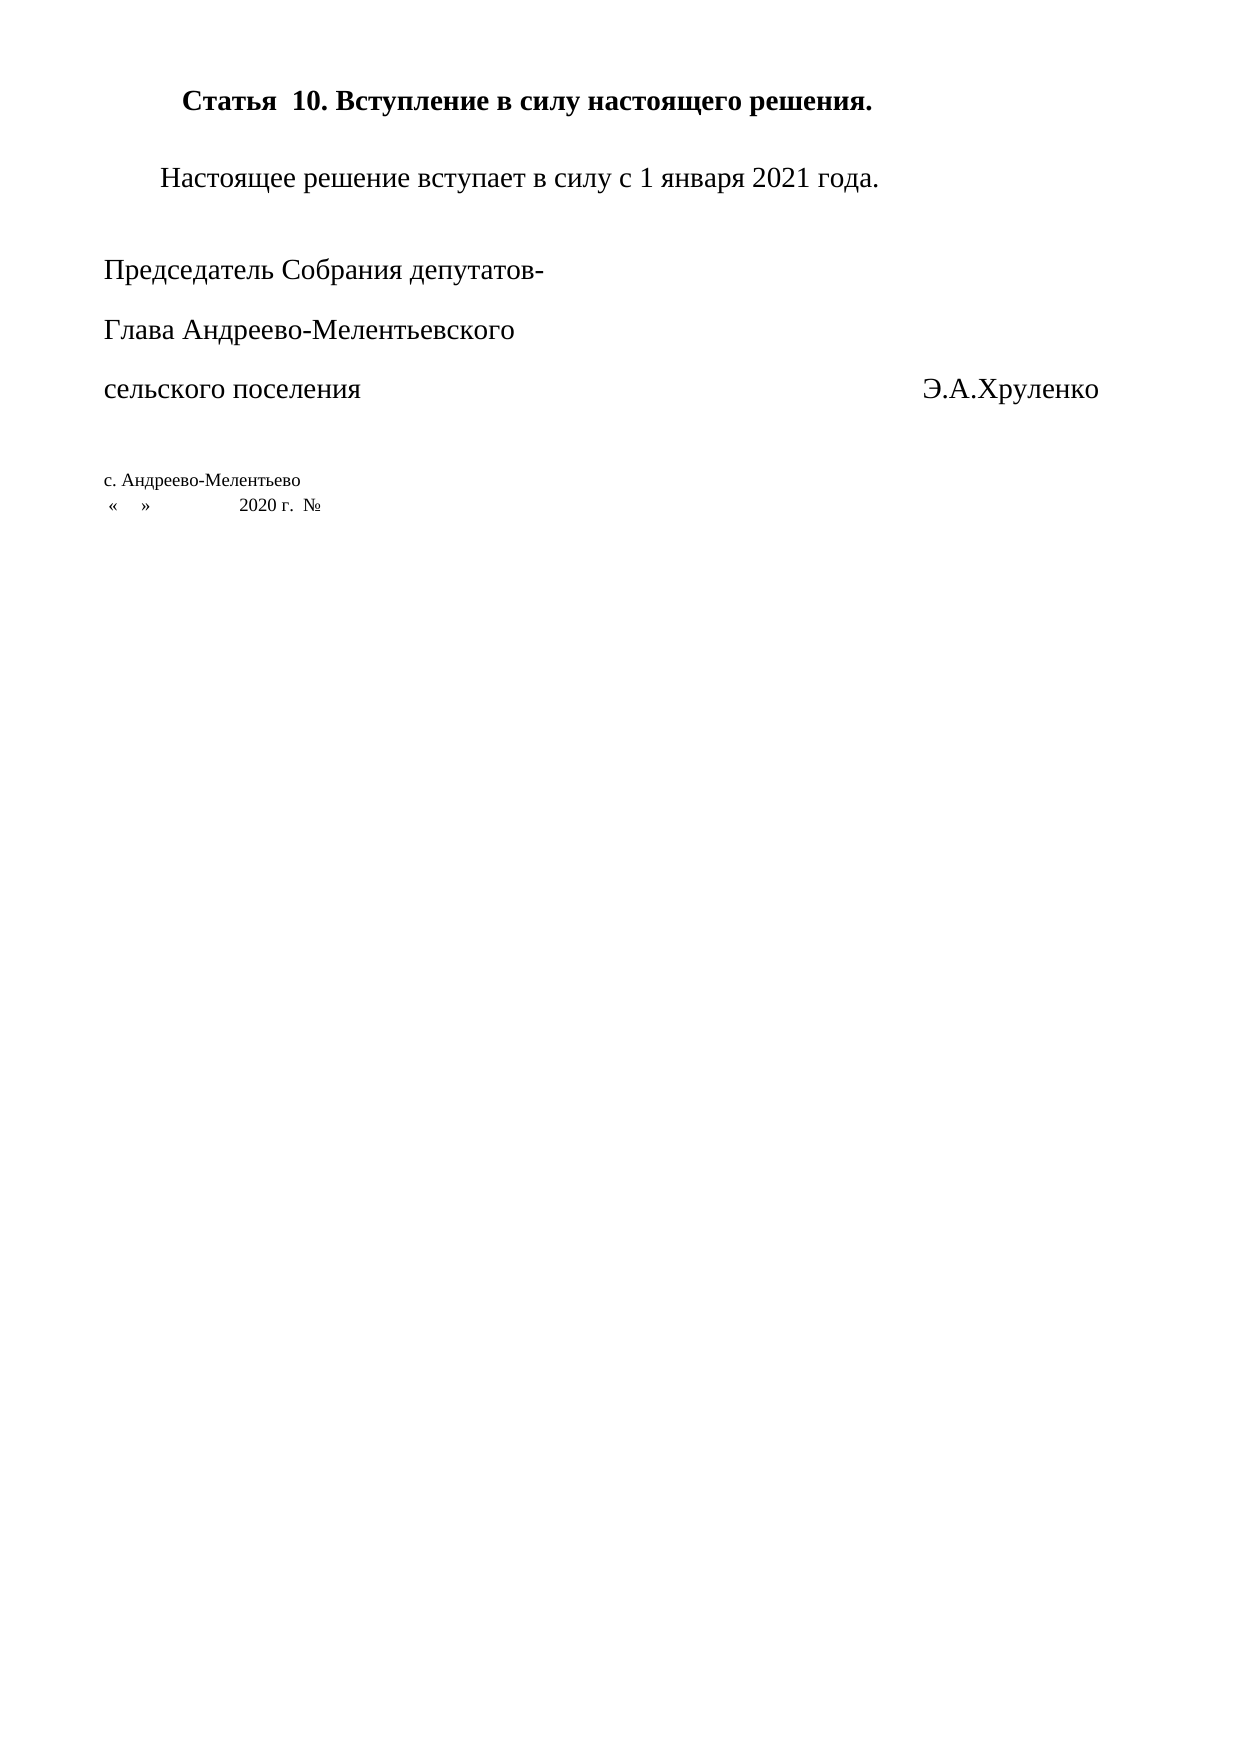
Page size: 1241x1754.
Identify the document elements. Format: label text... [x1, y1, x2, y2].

text сельского поселения Э.А.Хруленко [103, 371, 1167, 405]
text « » 2020 г. № [103, 494, 1167, 515]
text Глава Андреево-Мелентьевского [103, 312, 1167, 345]
text Настоящее решение вступает в силу с 1 января 2021 года. [103, 160, 1167, 193]
text Статья 10. Вступление в силу настоящего решения. [103, 83, 1167, 116]
text Председатель Собрания депутатов- [103, 252, 1167, 286]
text с. Андреево-Мелентьево [103, 469, 1167, 491]
